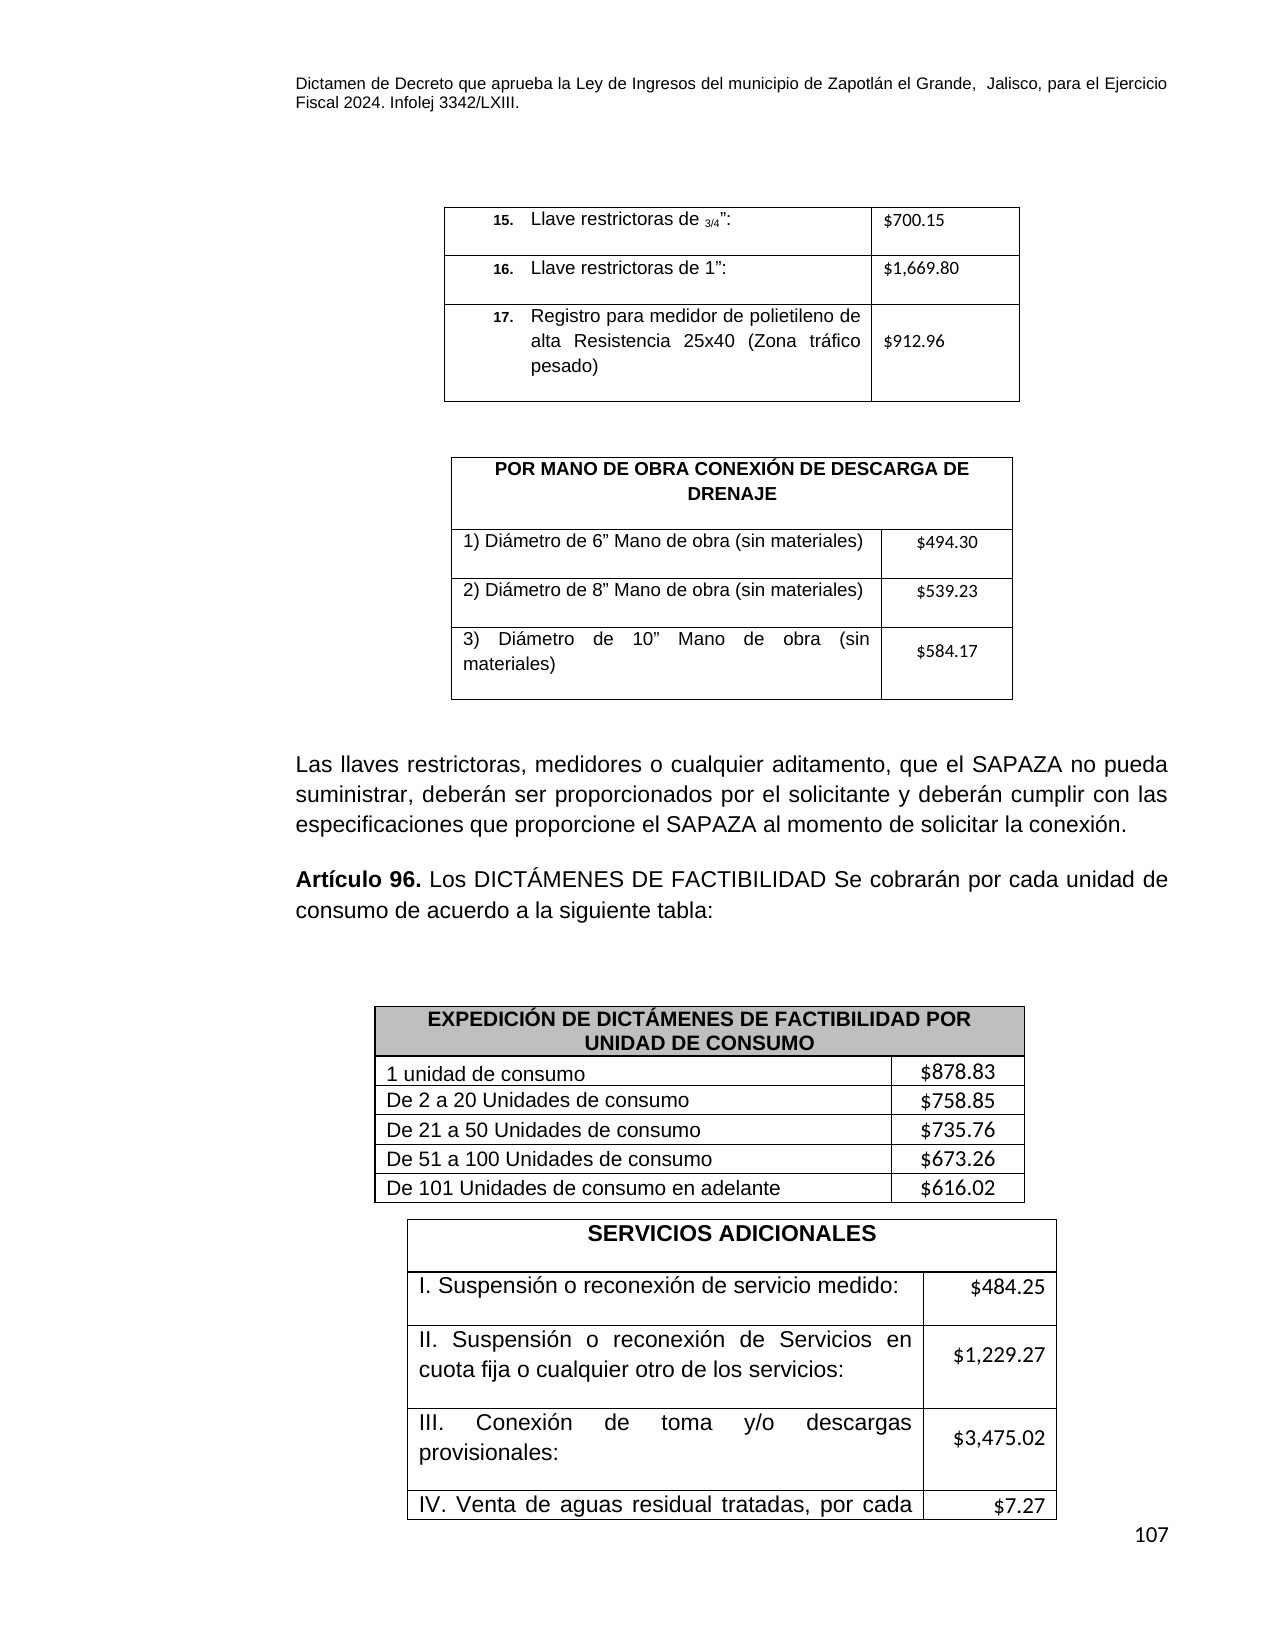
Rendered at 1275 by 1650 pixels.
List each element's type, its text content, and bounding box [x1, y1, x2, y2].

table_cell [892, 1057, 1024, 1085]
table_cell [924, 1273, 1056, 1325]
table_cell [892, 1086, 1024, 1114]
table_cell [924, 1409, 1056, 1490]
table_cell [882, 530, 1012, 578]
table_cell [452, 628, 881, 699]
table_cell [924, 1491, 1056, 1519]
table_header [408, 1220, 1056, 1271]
text Artículo 96. Los DICTÁMENES DE FACTIBILIDAD Se cobrarán por cada unidad de consumo de acuerdo a la siguiente tabla: [295, 866, 1169, 923]
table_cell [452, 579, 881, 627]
text Las llaves restrictoras, medidores o cualquier aditamento, que el SAPAZA no pueda suministrar, deberán ser proporcionados por el solicitante y deberán cumplir con las especificaciones que proporcione el SAPAZA al momento de solicitar la conexión. [295, 751, 1169, 837]
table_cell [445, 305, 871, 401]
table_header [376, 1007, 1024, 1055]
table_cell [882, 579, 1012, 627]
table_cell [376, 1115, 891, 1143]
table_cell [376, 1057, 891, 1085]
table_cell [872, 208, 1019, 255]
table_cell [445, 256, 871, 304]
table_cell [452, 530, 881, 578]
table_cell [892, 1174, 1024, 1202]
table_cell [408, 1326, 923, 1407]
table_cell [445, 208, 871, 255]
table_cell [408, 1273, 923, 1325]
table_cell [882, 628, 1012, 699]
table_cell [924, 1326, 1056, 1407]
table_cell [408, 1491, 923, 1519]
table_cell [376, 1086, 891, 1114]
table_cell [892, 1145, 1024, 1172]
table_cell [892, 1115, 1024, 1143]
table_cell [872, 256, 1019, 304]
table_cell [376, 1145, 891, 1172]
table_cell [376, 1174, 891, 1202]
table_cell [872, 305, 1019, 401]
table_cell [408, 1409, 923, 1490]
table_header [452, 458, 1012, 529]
